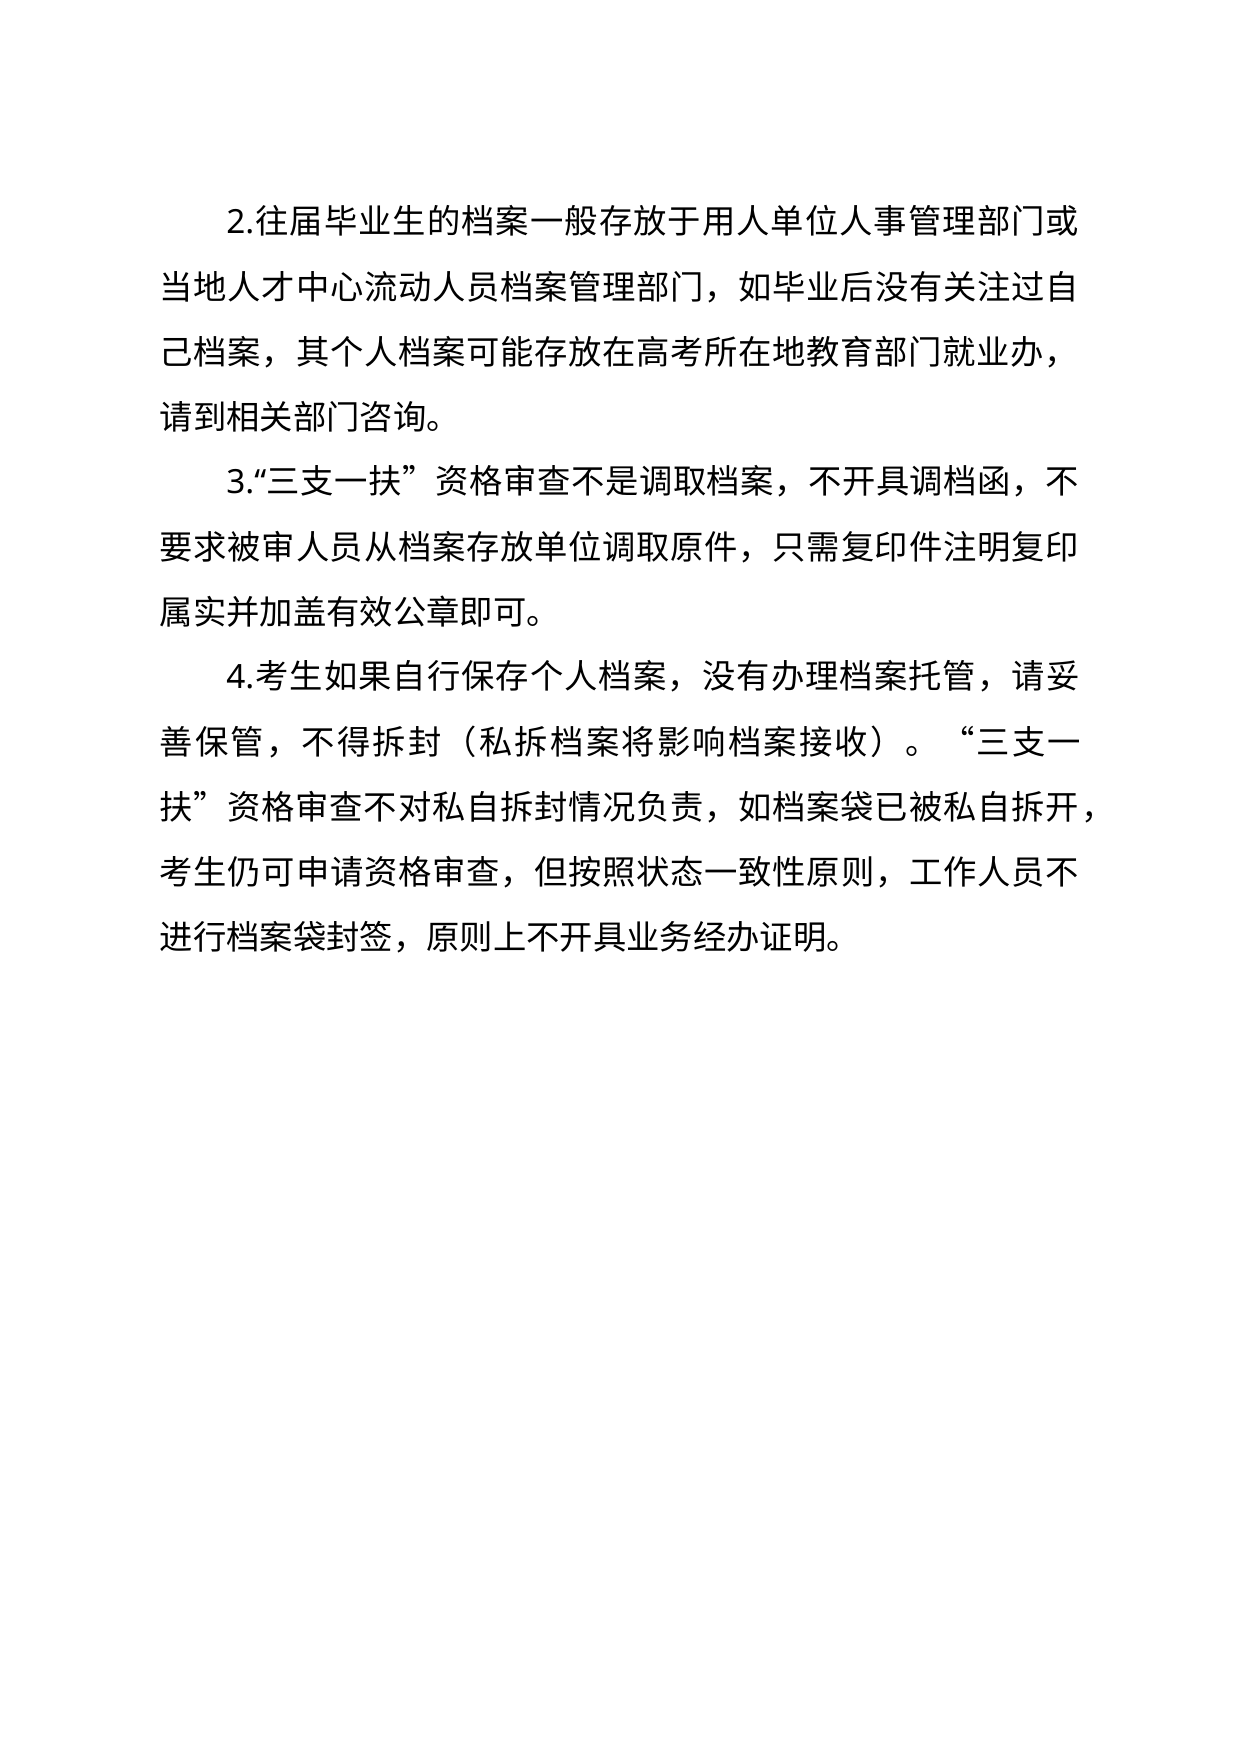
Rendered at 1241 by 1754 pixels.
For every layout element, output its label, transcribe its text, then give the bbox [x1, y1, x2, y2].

text 2.往届毕业生的档案一般存放于用人单位人事管理部门或当地人才中心流动人员档案管理部门，如毕业后没有关注过自己档案，其个人档案可能存放在高考所在地教育部门就业办，请到相关部门咨询。 [159, 187, 1081, 447]
text 4.考生如果自行保存个人档案，没有办理档案托管，请妥善保管，不得拆封（私拆档案将影响档案接收）。“三支一扶”资格审查不对私自拆封情况负责，如档案袋已被私自拆开，考生仍可申请资格审查，但按照状态一致性原则，工作人员不进行档案袋封签，原则上不开具业务经办证明。 [159, 642, 1081, 967]
text 3.“三支一扶”资格审查不是调取档案，不开具调档函，不要求被审人员从档案存放单位调取原件，只需复印件注明复印属实并加盖有效公章即可。 [159, 447, 1081, 642]
